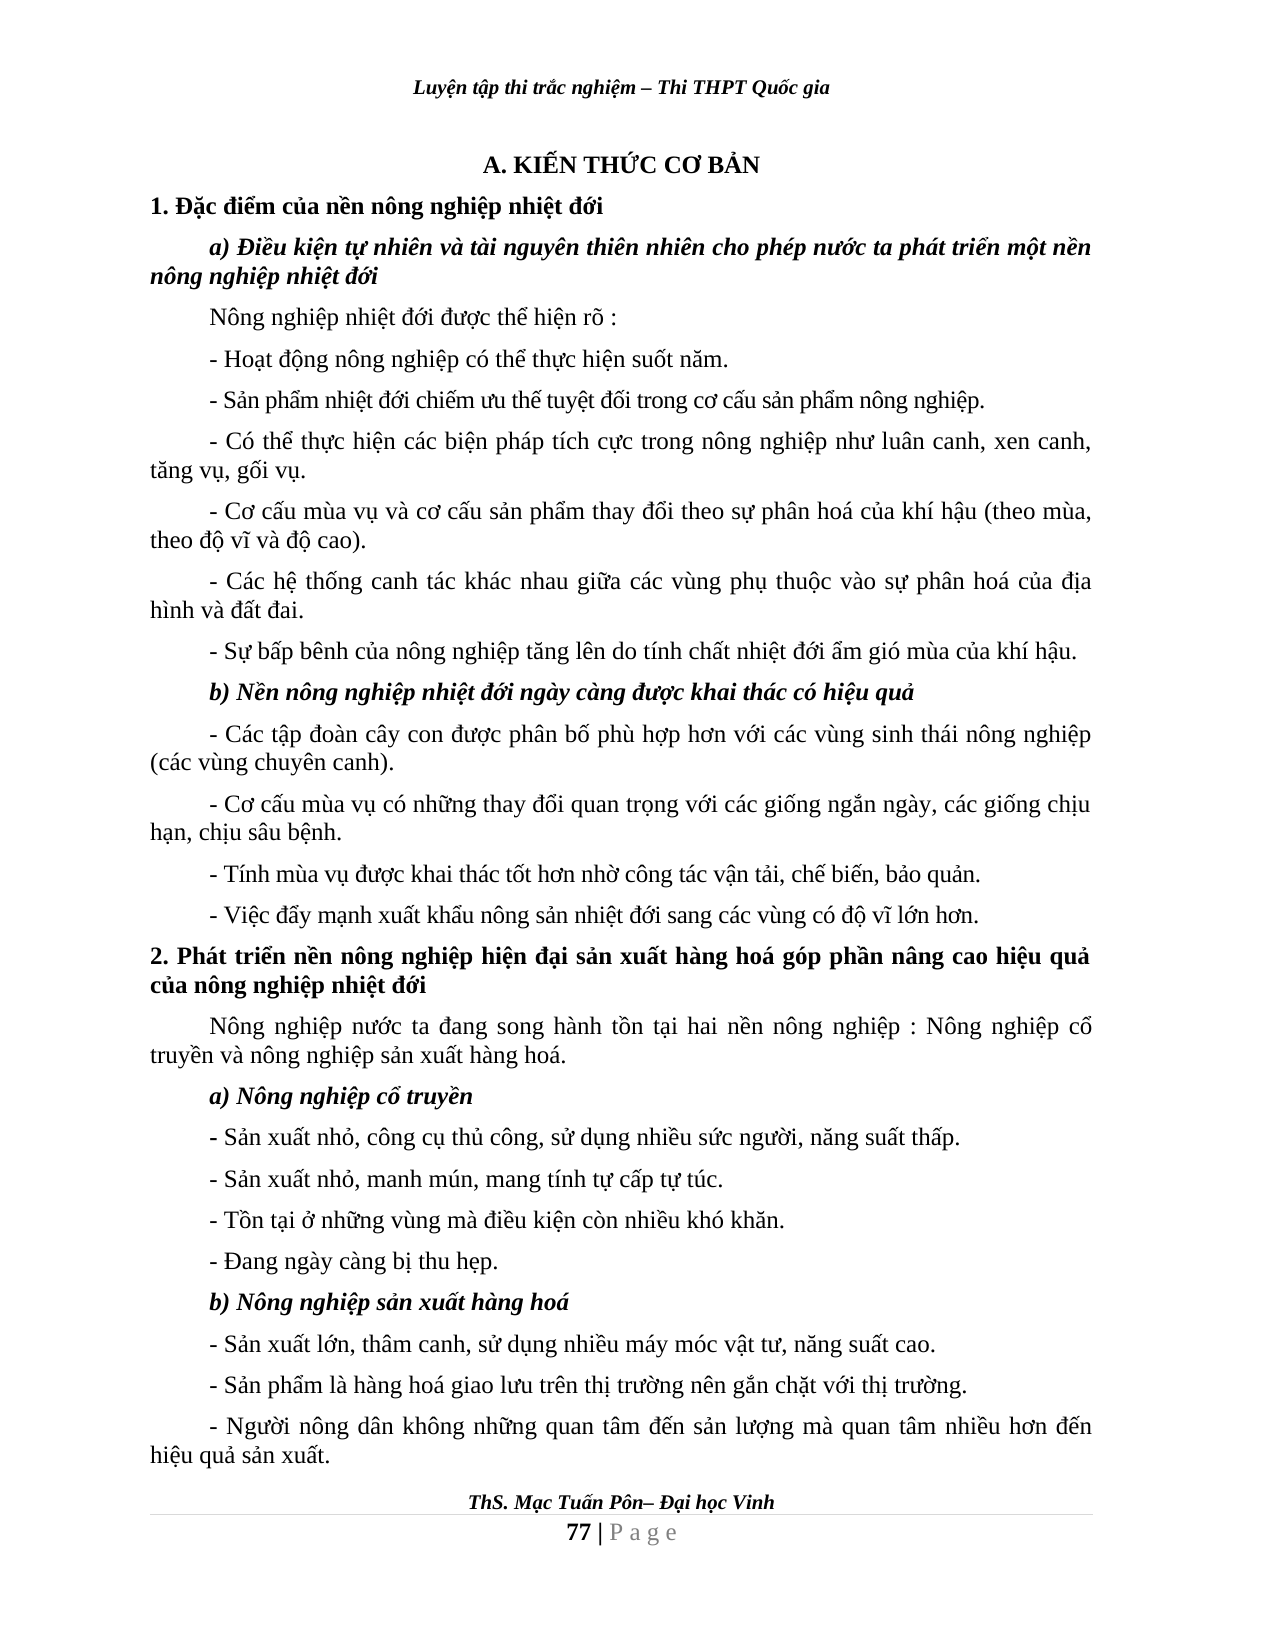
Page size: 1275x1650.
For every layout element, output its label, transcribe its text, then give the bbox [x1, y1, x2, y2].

text - Sản xuất lớn, thâm canh, sử dụng nhiều máy móc vật tư, năng suất cao. [150, 1329, 1093, 1357]
text Nông nghiệp nhiệt đới được thể hiện rõ : [150, 302, 1093, 331]
text - Cơ cấu mùa vụ và cơ cấu sản phẩm thay đổi theo sự phân hoá của khí hậu (theo mùa, theo độ vĩ và độ cao). [150, 496, 1093, 554]
text Nông nghiệp nước ta đang song hành tồn tại hai nền nông nghiệp : Nông nghiệp cổ truyền và nông nghiệp sản xuất hàng hoá. [150, 1011, 1093, 1069]
text A. KIẾN THỨC CƠ BẢN [150, 150, 1093, 179]
text - Hoạt động nông nghiệp có thể thực hiện suốt năm. [150, 344, 1093, 372]
text - Việc đẩy mạnh xuất khẩu nông sản nhiệt đới sang các vùng có độ vĩ lớn hơn. [150, 900, 1093, 929]
text - Tính mùa vụ được khai thác tốt hơn nhờ công tác vận tải, chế biến, bảo quản. [150, 859, 1093, 887]
text - Sản phẩm là hàng hoá giao lưu trên thị trường nên gắn chặt với thị trường. [150, 1370, 1093, 1399]
text - Đang ngày càng bị thu hẹp. [150, 1246, 1093, 1275]
text - Các tập đoàn cây con được phân bố phù hợp hơn với các vùng sinh thái nông nghiệp (các vùng chuyên canh). [150, 719, 1093, 776]
text a) Nông nghiệp cổ truyền [150, 1081, 1093, 1110]
text - Sản phẩm nhiệt đới chiếm ưu thế tuyệt đối trong cơ cấu sản phẩm nông nghiệp. [150, 385, 1093, 414]
text - Các hệ thống canh tác khác nhau giữa các vùng phụ thuộc vào sự phân hoá của địa hình và đất đai. [150, 566, 1093, 624]
text 1. Đặc điểm của nền nông nghiệp nhiệt đới [150, 191, 1093, 220]
text a) Điều kiện tự nhiên và tài nguyên thiên nhiên cho phép nước ta phát triển một nền nông nghiệp nhiệt đới [150, 232, 1093, 290]
text b) Nông nghiệp sản xuất hàng hoá [150, 1287, 1093, 1316]
text - Cơ cấu mùa vụ có những thay đổi quan trọng với các giống ngắn ngày, các giống chịu hạn, chịu sâu bệnh. [150, 789, 1093, 846]
text - Sản xuất nhỏ, manh mún, mang tính tự cấp tự túc. [150, 1164, 1093, 1192]
text - Sản xuất nhỏ, công cụ thủ công, sử dụng nhiều sức người, năng suất thấp. [150, 1122, 1093, 1151]
text - Sự bấp bênh của nông nghiệp tăng lên do tính chất nhiệt đới ẩm gió mùa của khí hậu. [150, 636, 1093, 665]
text - Có thể thực hiện các biện pháp tích cực trong nông nghiệp như luân canh, xen canh, tăng vụ, gối vụ. [150, 426, 1093, 484]
text b) Nền nông nghiệp nhiệt đới ngày càng được khai thác có hiệu quả [150, 677, 1093, 706]
text - Người nông dân không những quan tâm đến sản lượng mà quan tâm nhiều hơn đến hiệu quả sản xuất. [150, 1411, 1093, 1469]
text 2. Phát triển nền nông nghiệp hiện đại sản xuất hàng hoá góp phần nâng cao hiệu quả của nông nghiệp nhiệt đới [150, 941, 1093, 999]
text - Tồn tại ở những vùng mà điều kiện còn nhiều khó khăn. [150, 1205, 1093, 1234]
